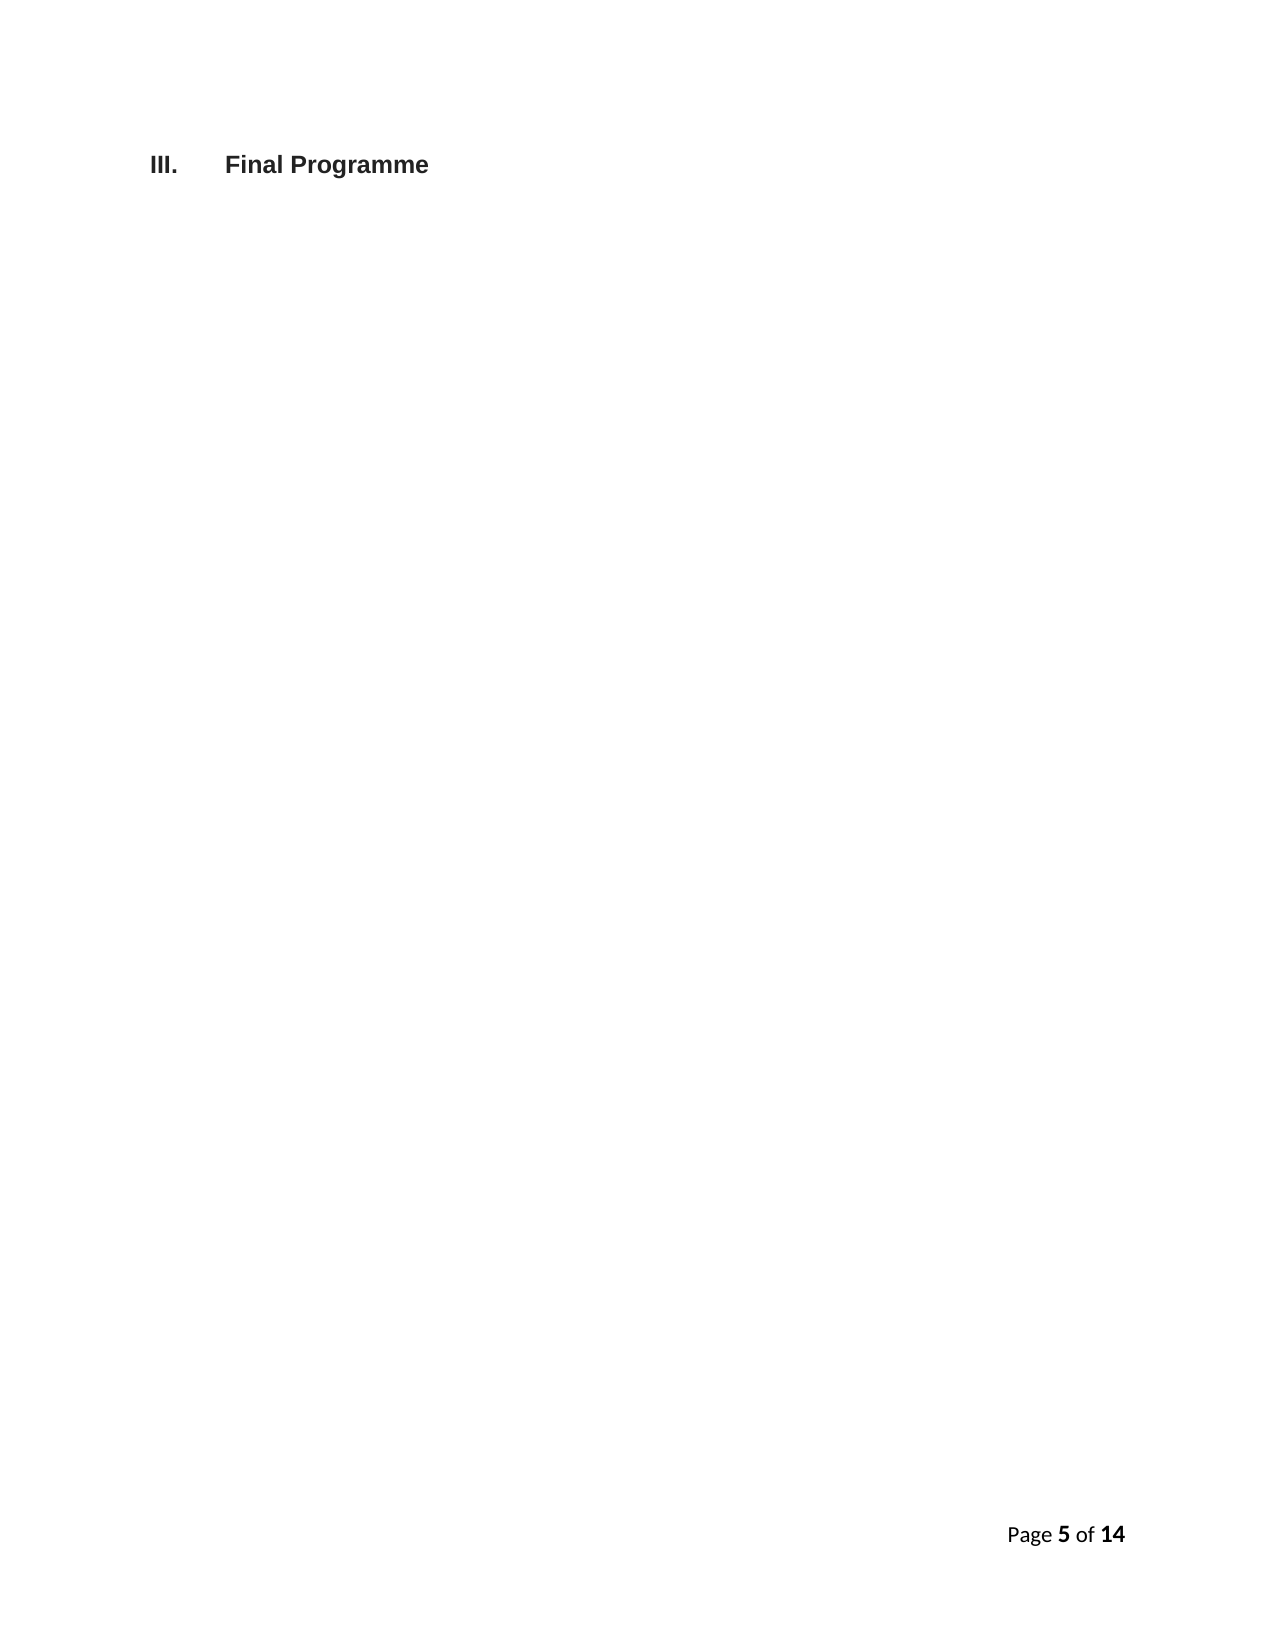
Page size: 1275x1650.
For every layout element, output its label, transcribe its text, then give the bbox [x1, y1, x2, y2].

list Final Programme [150, 150, 1125, 179]
